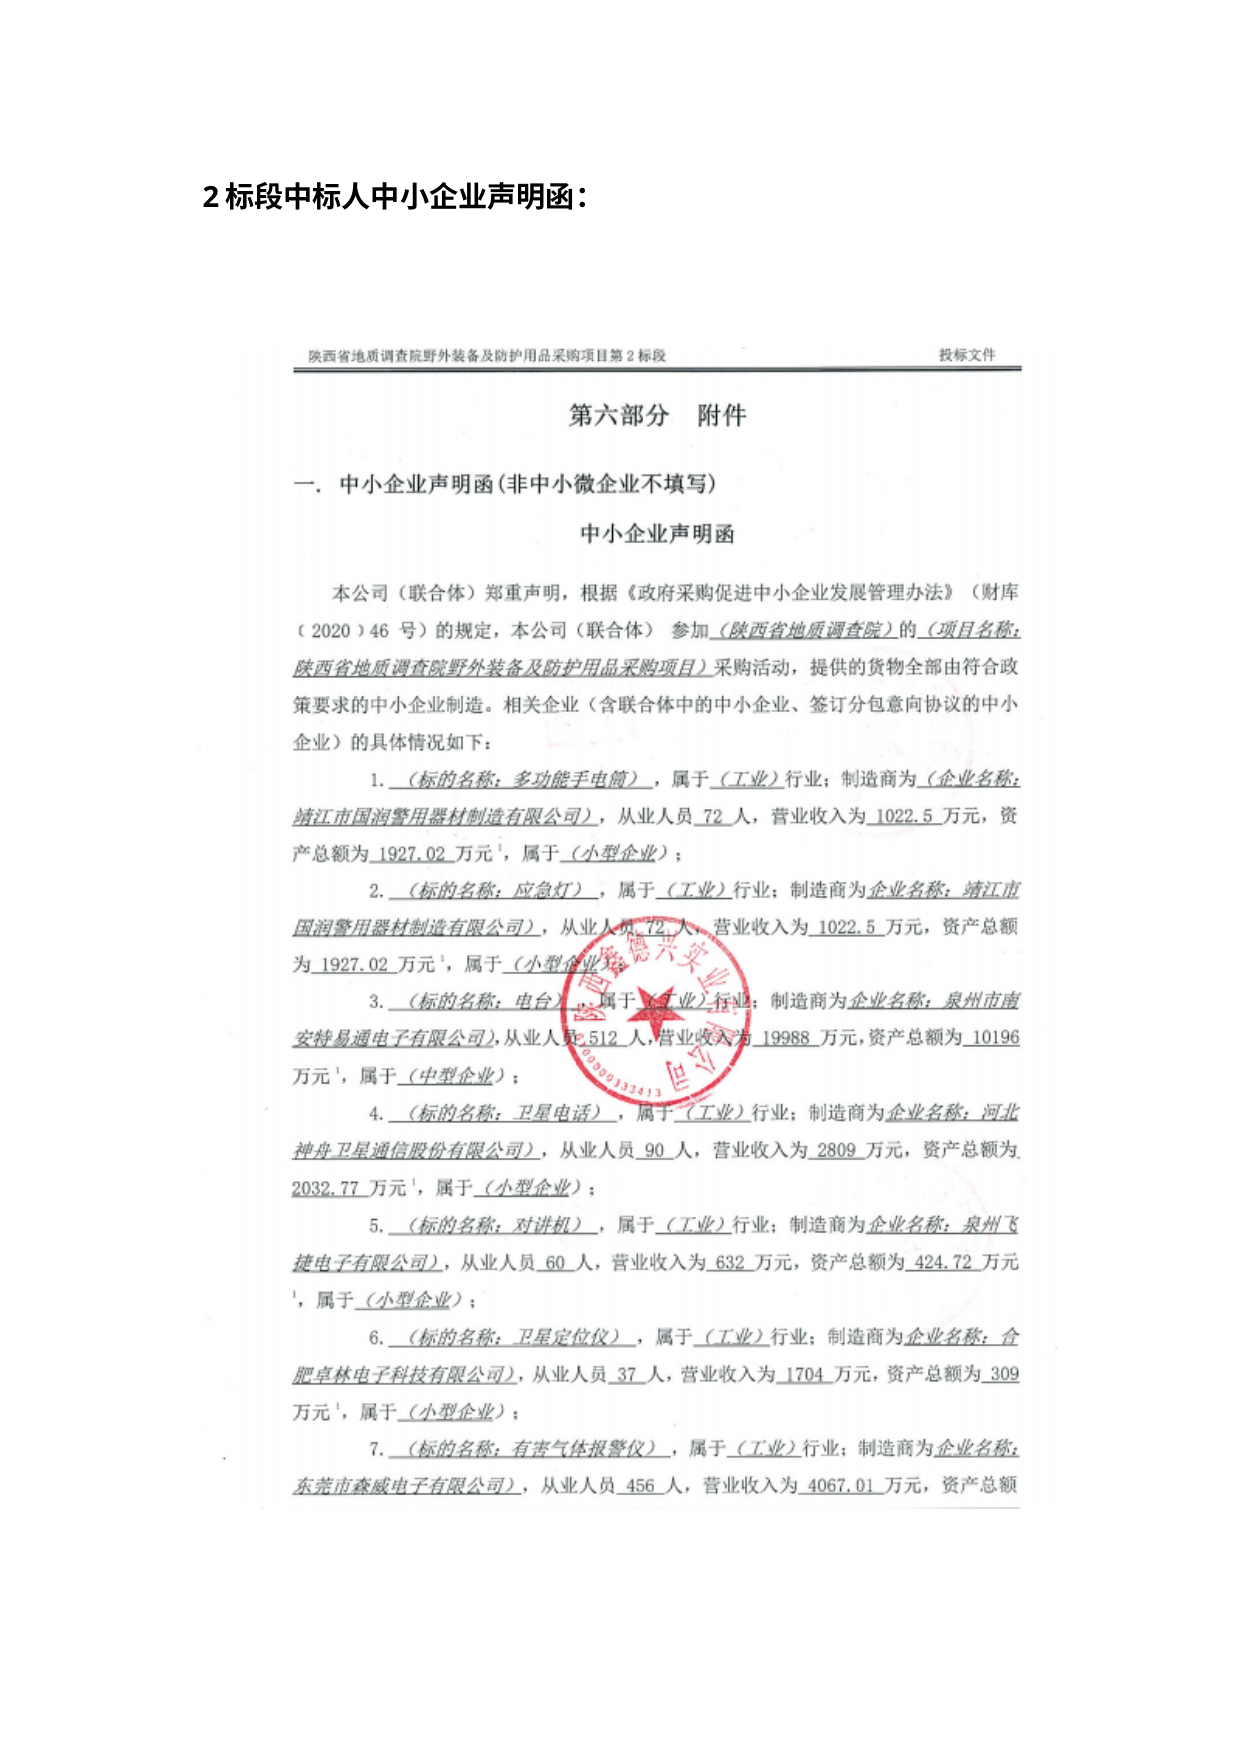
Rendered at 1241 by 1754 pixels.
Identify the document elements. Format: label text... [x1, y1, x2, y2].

text 2标段中标人中小企业声明函： [187, 162, 1053, 227]
picture [193, 346, 1059, 1509]
